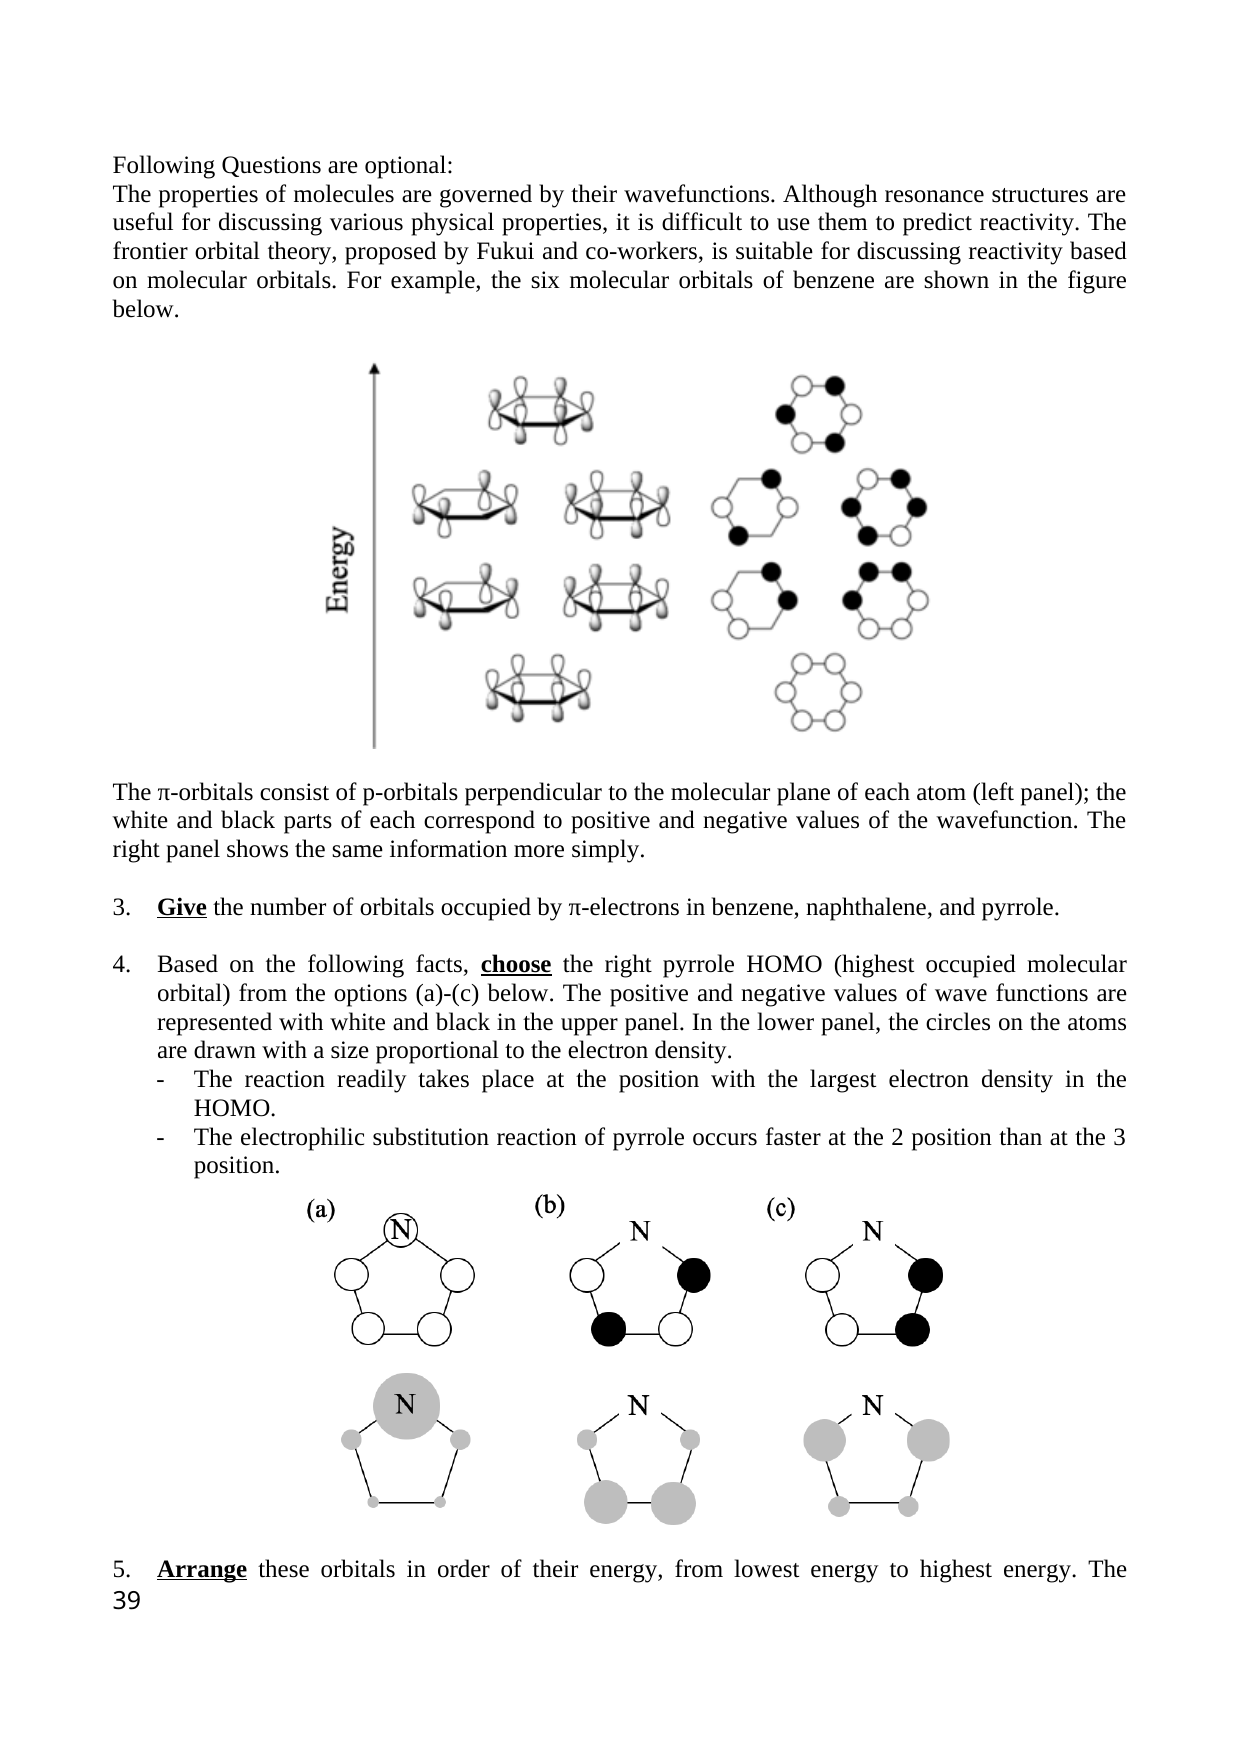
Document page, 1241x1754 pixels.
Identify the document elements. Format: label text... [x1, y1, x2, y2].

picture [290, 1179, 950, 1525]
text 3. Give the number of orbitals occupied by π-electrons in benzene, naphthalene, and pyrrole. [112, 892, 1128, 921]
text The properties of molecules are governed by their wavefunctions. Although resonance structures are useful for discussing various physical properties, it is difficult to use them to predict reactivity. The frontier orbital theory, proposed by Fukui and co-workers, is suitable for discussing reactivity based on molecular orbitals. For example, the six molecular orbitals of benzene are shown in the figure below. [112, 179, 1128, 322]
text Following Questions are optional: [112, 150, 1128, 179]
list The electrophilic substitution reaction of pyrrole occurs faster at the 2 position than at the 3 position. [156, 1122, 1128, 1179]
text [112, 1554, 1128, 1582]
text The π-orbitals consist of p-orbitals perpendicular to the molecular plane of each atom (left panel); the white and black parts of each correspond to positive and negative values of the wavefunction. The right panel shows the same information more simply. [112, 777, 1128, 863]
list The reaction readily takes place at the position with the largest electron density in the HOMO. [156, 1064, 1128, 1122]
picture [309, 351, 932, 749]
text 4. Based on the following facts, choose the right pyrrole HOMO (highest occupied molecular orbital) from the options (a)-(c) below. The positive and negative values of wave functions are represented with white and black in the upper panel. In the lower panel, the circles on the atoms are drawn with a size proportional to the electron density. [112, 949, 1128, 1064]
